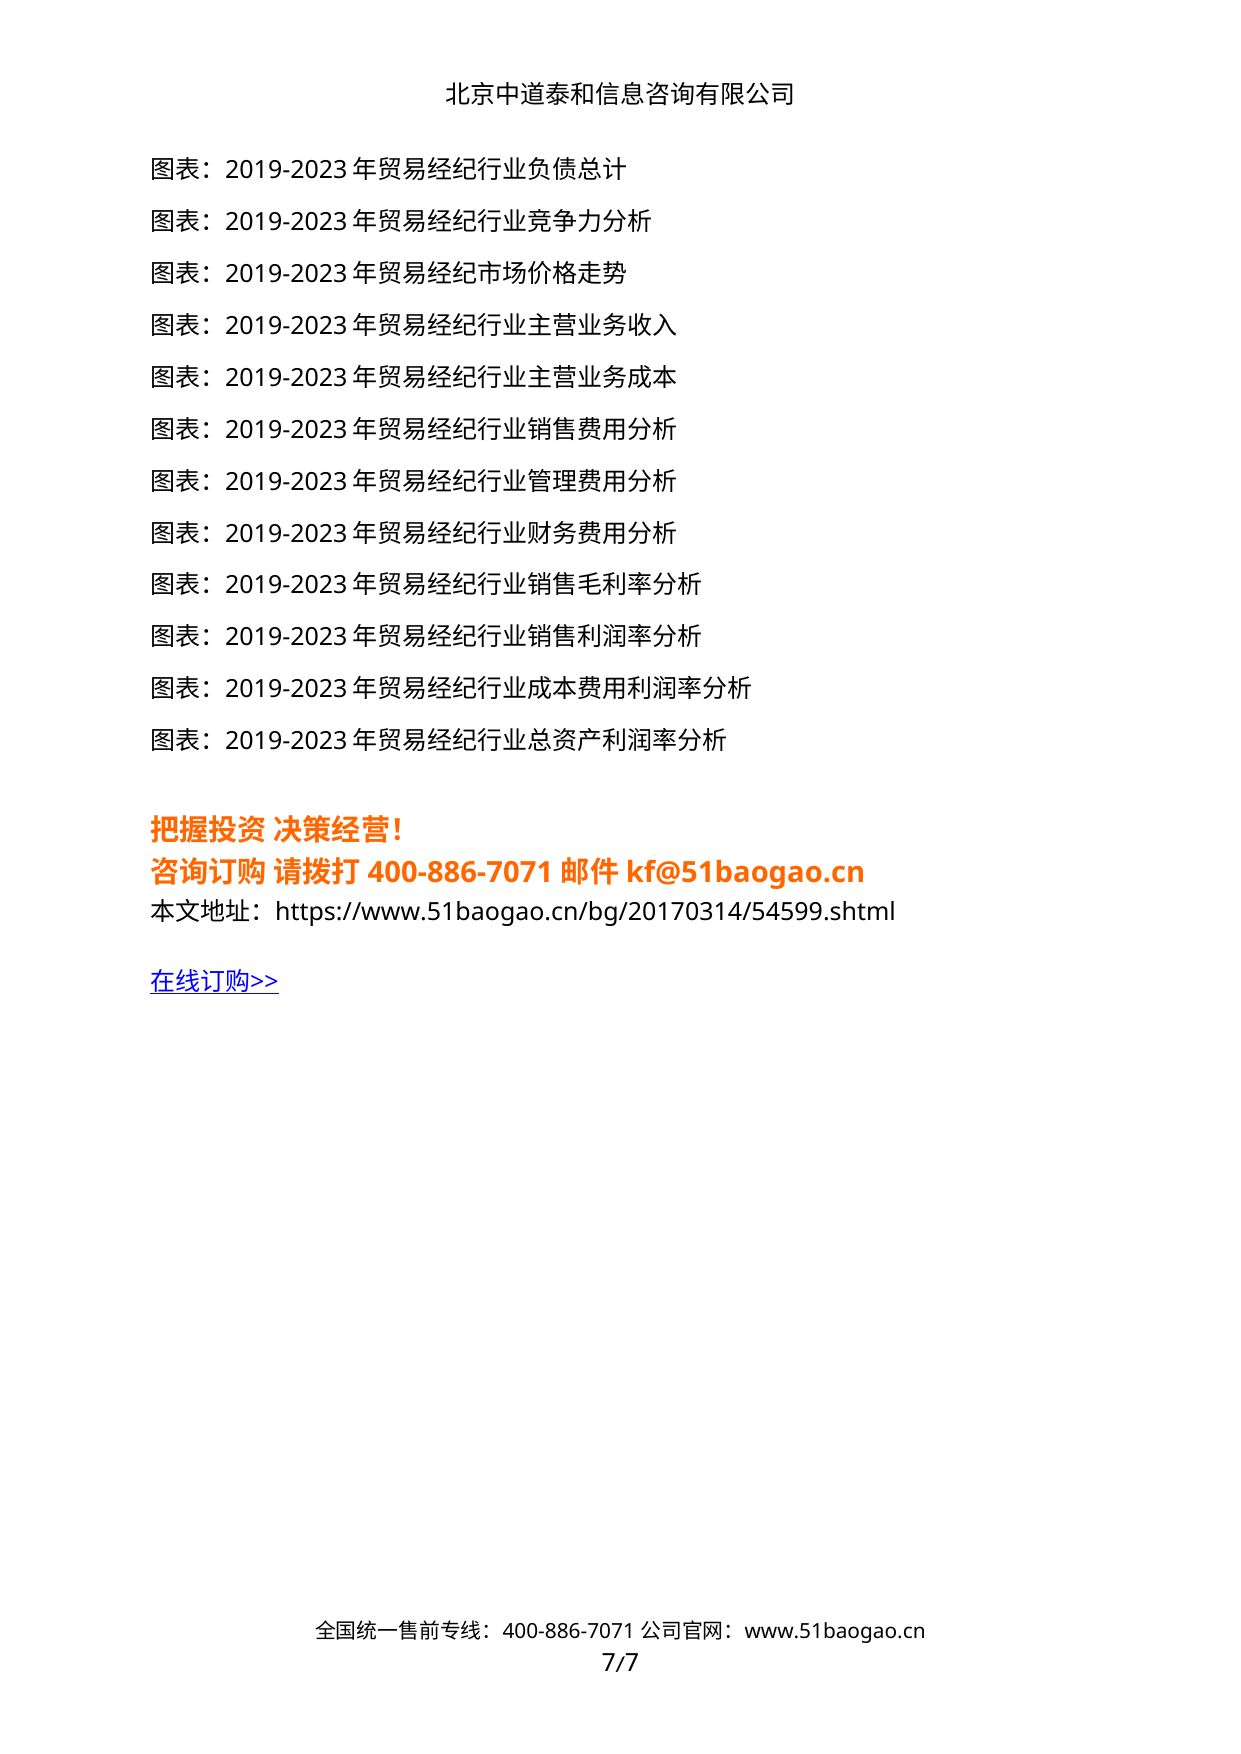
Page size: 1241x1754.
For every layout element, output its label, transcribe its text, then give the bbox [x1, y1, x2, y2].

text 图表：2019-2023年贸易经纪行业销售利润率分析 [150, 617, 1090, 653]
text 图表：2019-2023年贸易经纪行业负债总计 [150, 150, 1090, 186]
text 图表：2019-2023年贸易经纪行业销售毛利率分析 [150, 565, 1090, 601]
text 图表：2019-2023年贸易经纪行业管理费用分析 [150, 461, 1090, 497]
text 图表：2019-2023年贸易经纪行业财务费用分析 [150, 513, 1090, 549]
text 把握投资 决策经营！咨询订购 请拨打 400-886-7071 邮件 kf@51baogao.cn本文地址：https://www.51baogao.cn/bg/20170314/54599.shtml [150, 772, 1090, 927]
text 图表：2019-2023年贸易经纪行业主营业务收入 [150, 306, 1090, 342]
text 图表：2019-2023年贸易经纪行业成本费用利润率分析 [150, 669, 1090, 705]
text 图表：2019-2023年贸易经纪行业竞争力分析 [150, 202, 1090, 238]
text 图表：2019-2023年贸易经纪行业主营业务成本 [150, 357, 1090, 394]
text 图表：2019-2023年贸易经纪行业总资产利润率分析 [150, 721, 1090, 757]
text 图表：2019-2023年贸易经纪行业销售费用分析 [150, 409, 1090, 446]
text 在线订购>> [150, 927, 1090, 998]
text 图表：2019-2023年贸易经纪市场价格走势 [150, 254, 1090, 290]
